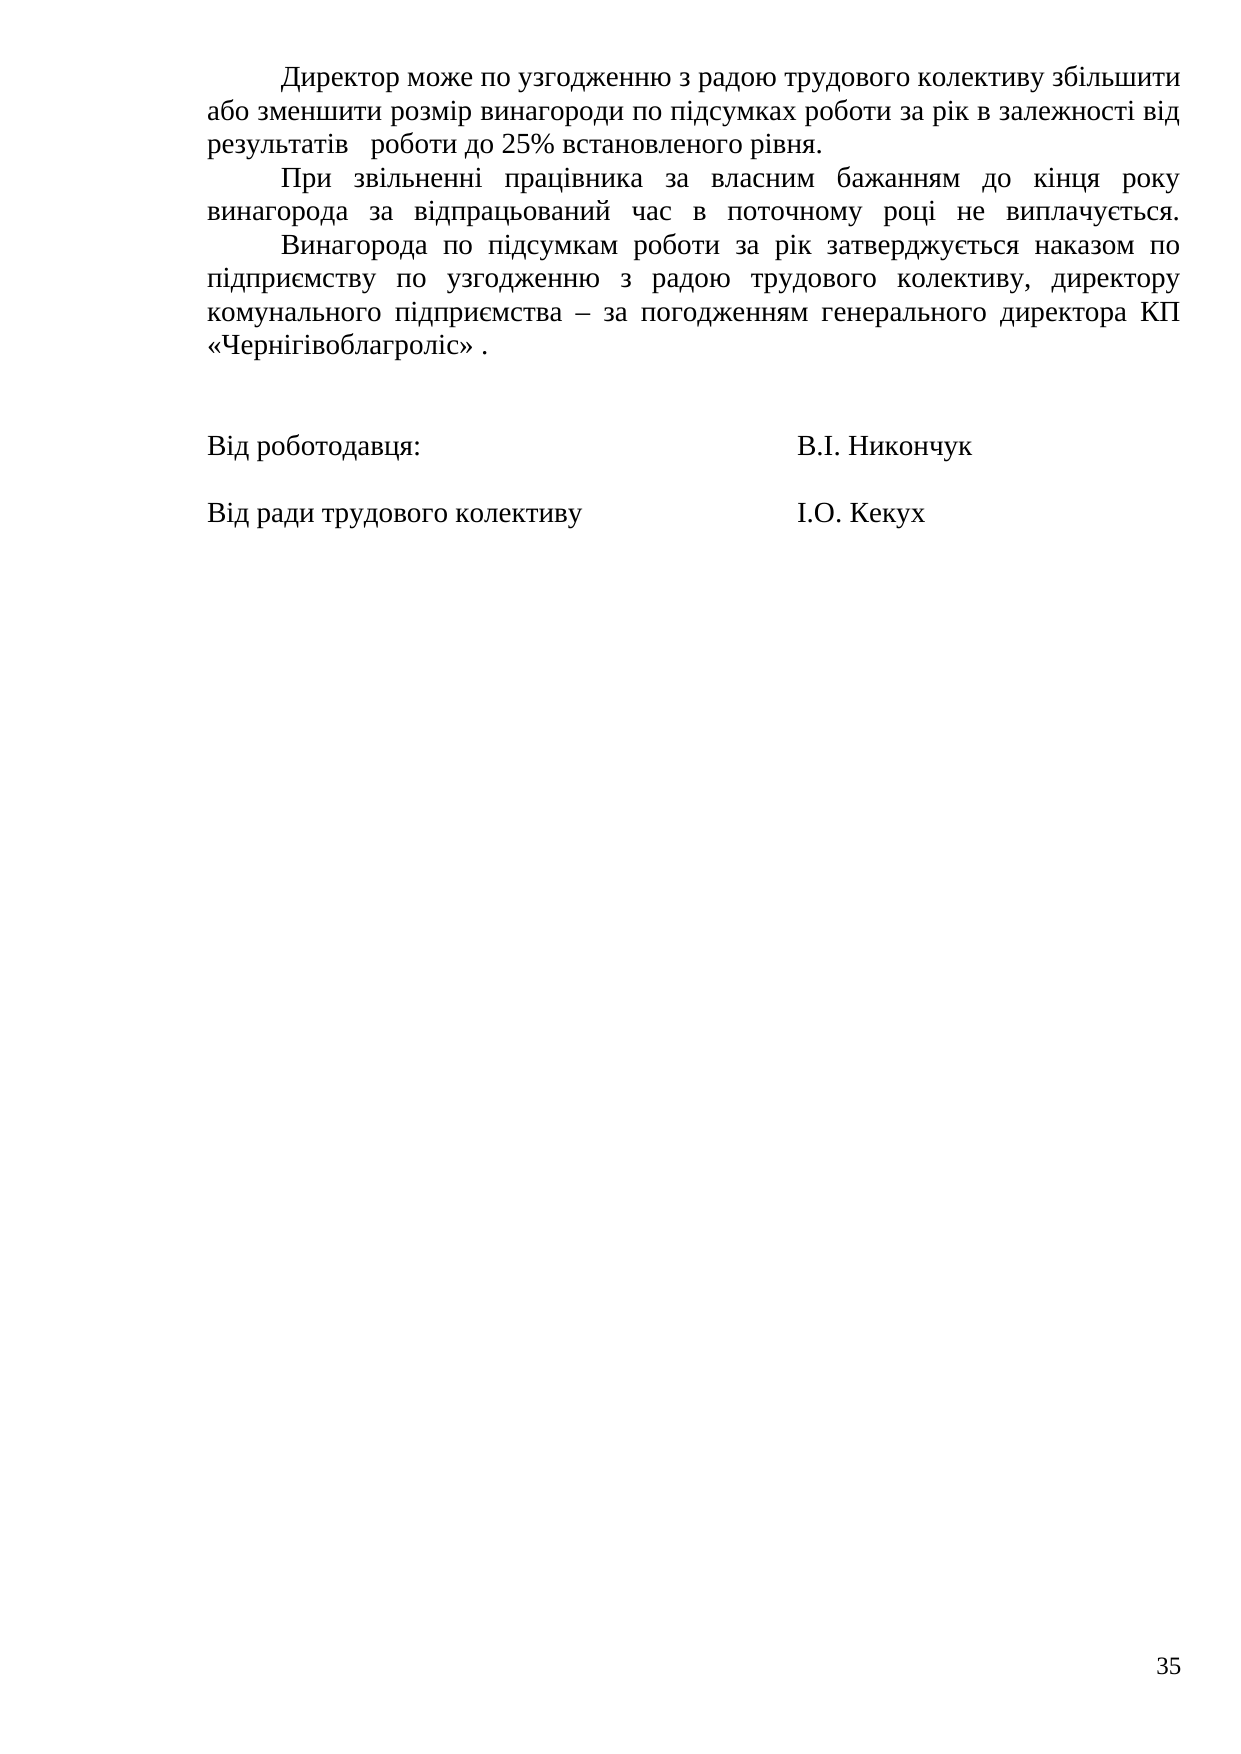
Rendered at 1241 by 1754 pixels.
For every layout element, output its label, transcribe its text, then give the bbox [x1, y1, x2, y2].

text Від ради трудового колективу І.О. Кекух [207, 495, 1181, 529]
text При звільненні працівника за власним бажанням до кінця року винагорода за відпрацьований час в поточному році не виплачується. Винагорода по підсумкам роботи за рік затверджується наказом по підприємству по узгодженню з радою трудового колективу, директору комунального підприємства – за погодженням генерального директора КП «Чернігівоблагроліс» . [207, 160, 1181, 361]
text Директор може по узгодженню з радою трудового колективу збільшити або зменшити розмір винагороди по підсумках роботи за рік в залежності від результатів роботи до 25% встановленого рівня. [207, 59, 1181, 160]
text Від роботодавця: В.І. Никончук [207, 428, 1181, 462]
